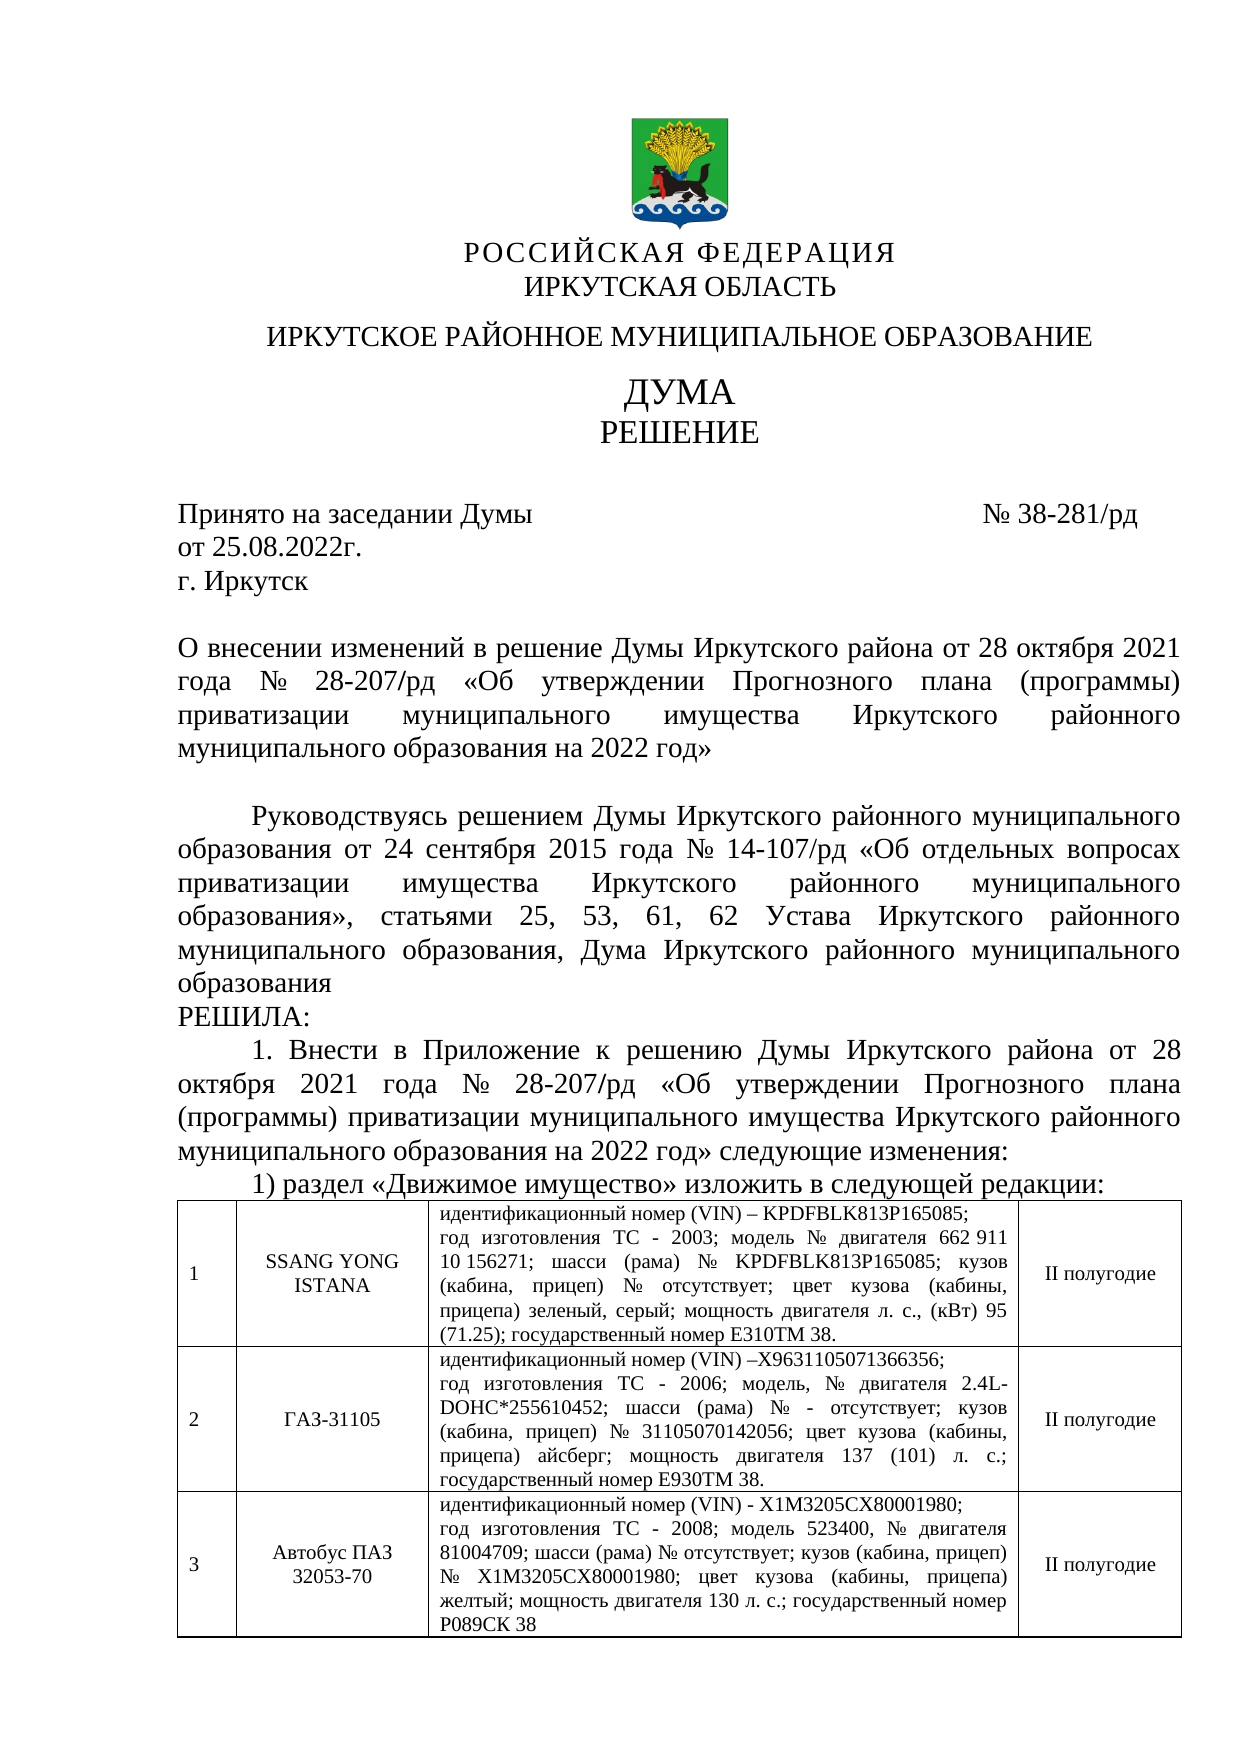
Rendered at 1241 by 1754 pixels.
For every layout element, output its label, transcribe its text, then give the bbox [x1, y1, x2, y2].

table_header идентификационный номер (VIN) – KPDFBLK813P165085; год изготовления ТС - 2003; модель № двигателя 662 911 10 156271; шасси (рама) № KPDFBLK813P165085; кузов (кабина, прицеп) № отсутствует; цвет кузова (кабины, прицепа) зеленый, серый; мощность двигателя л. с., (кВт) 95 (71.25); государственный номер Е310ТМ 38. [429, 1201, 1018, 1346]
table_cell 2 [178, 1347, 236, 1491]
text от 25.08.2022г. [177, 529, 1181, 563]
text ИРКУТСКАЯ ОБЛАСТЬ [179, 269, 1181, 302]
table_cell Автобус ПАЗ 32053-70 [237, 1492, 428, 1636]
table_cell ГАЗ-31105 [237, 1347, 428, 1491]
text РЕШЕНИЕ [178, 413, 1181, 451]
table_cell идентификационный номер (VIN) - X1М3205СХ80001980; год изготовления ТС - 2008; модель 523400, № двигателя 81004709; шасси (рама) № отсутствует; кузов (кабина, прицеп) № X1М3205CX80001980; цвет кузова (кабины, прицепа) желтый; мощность двигателя 130 л. с.; государственный номер Р089СК 38 [429, 1492, 1018, 1636]
table_header 1 [178, 1201, 236, 1346]
text РЕШИЛА: [177, 999, 1181, 1032]
table_cell II полугодие [1019, 1492, 1181, 1636]
text 1. Внести в Приложение к решению Думы Иркутского района от 28 октября 2021 года № 28-207/рд «Об утверждении Прогнозного плана (программы) приватизации муниципального имущества Иркутского районного муниципального образования на 2022 год» следующие изменения: [177, 1032, 1181, 1167]
text ДУМА [178, 369, 1181, 413]
table_header II полугодие [1019, 1201, 1181, 1346]
text Принято на заседании Думы № 38-281/рд [177, 496, 1181, 529]
table_cell идентификационный номер (VIN) –X9631105071366356; год изготовления ТС - 2006; модель, № двигателя 2.4L-DOHC*255610452; шасси (рама) № - отсутствует; кузов (кабина, прицеп) № 31105070142056; цвет кузова (кабины, прицепа) айсберг; мощность двигателя 137 (101) л. с.; государственный номер Е930ТМ 38. [429, 1347, 1018, 1491]
text 1) раздел «Движимое имущество» изложить в следующей редакции: [177, 1167, 1181, 1200]
table_cell 3 [178, 1492, 236, 1636]
text ИРКУТСКОЕ РАЙОННОЕ МУНИЦИПАЛЬНОЕ ОБРАЗОВАНИЕ [178, 319, 1181, 353]
text Руководствуясь решением Думы Иркутского районного муниципального образования от 24 сентября 2015 года № 14-107/рд «Об отдельных вопросах приватизации имущества Иркутского районного муниципального образования», статьями 25, 53, 61, 62 Устава Иркутского районного муниципального образования, Дума Иркутского районного муниципального образования [177, 798, 1181, 999]
text г. Иркутск [177, 563, 664, 596]
picture [626, 112, 733, 236]
table_header SSANG YONG ISTANA [237, 1201, 428, 1346]
text О внесении изменений в решение Думы Иркутского района от 28 октября 2021 года № 28-207/рд «Об утверждении Прогнозного плана (программы) приватизации муниципального имущества Иркутского районного муниципального образования на 2022 год» [177, 630, 1181, 764]
table_cell II полугодие [1019, 1347, 1181, 1491]
text РОССИЙСКАЯ ФЕДЕРАЦИЯ [177, 113, 1181, 269]
